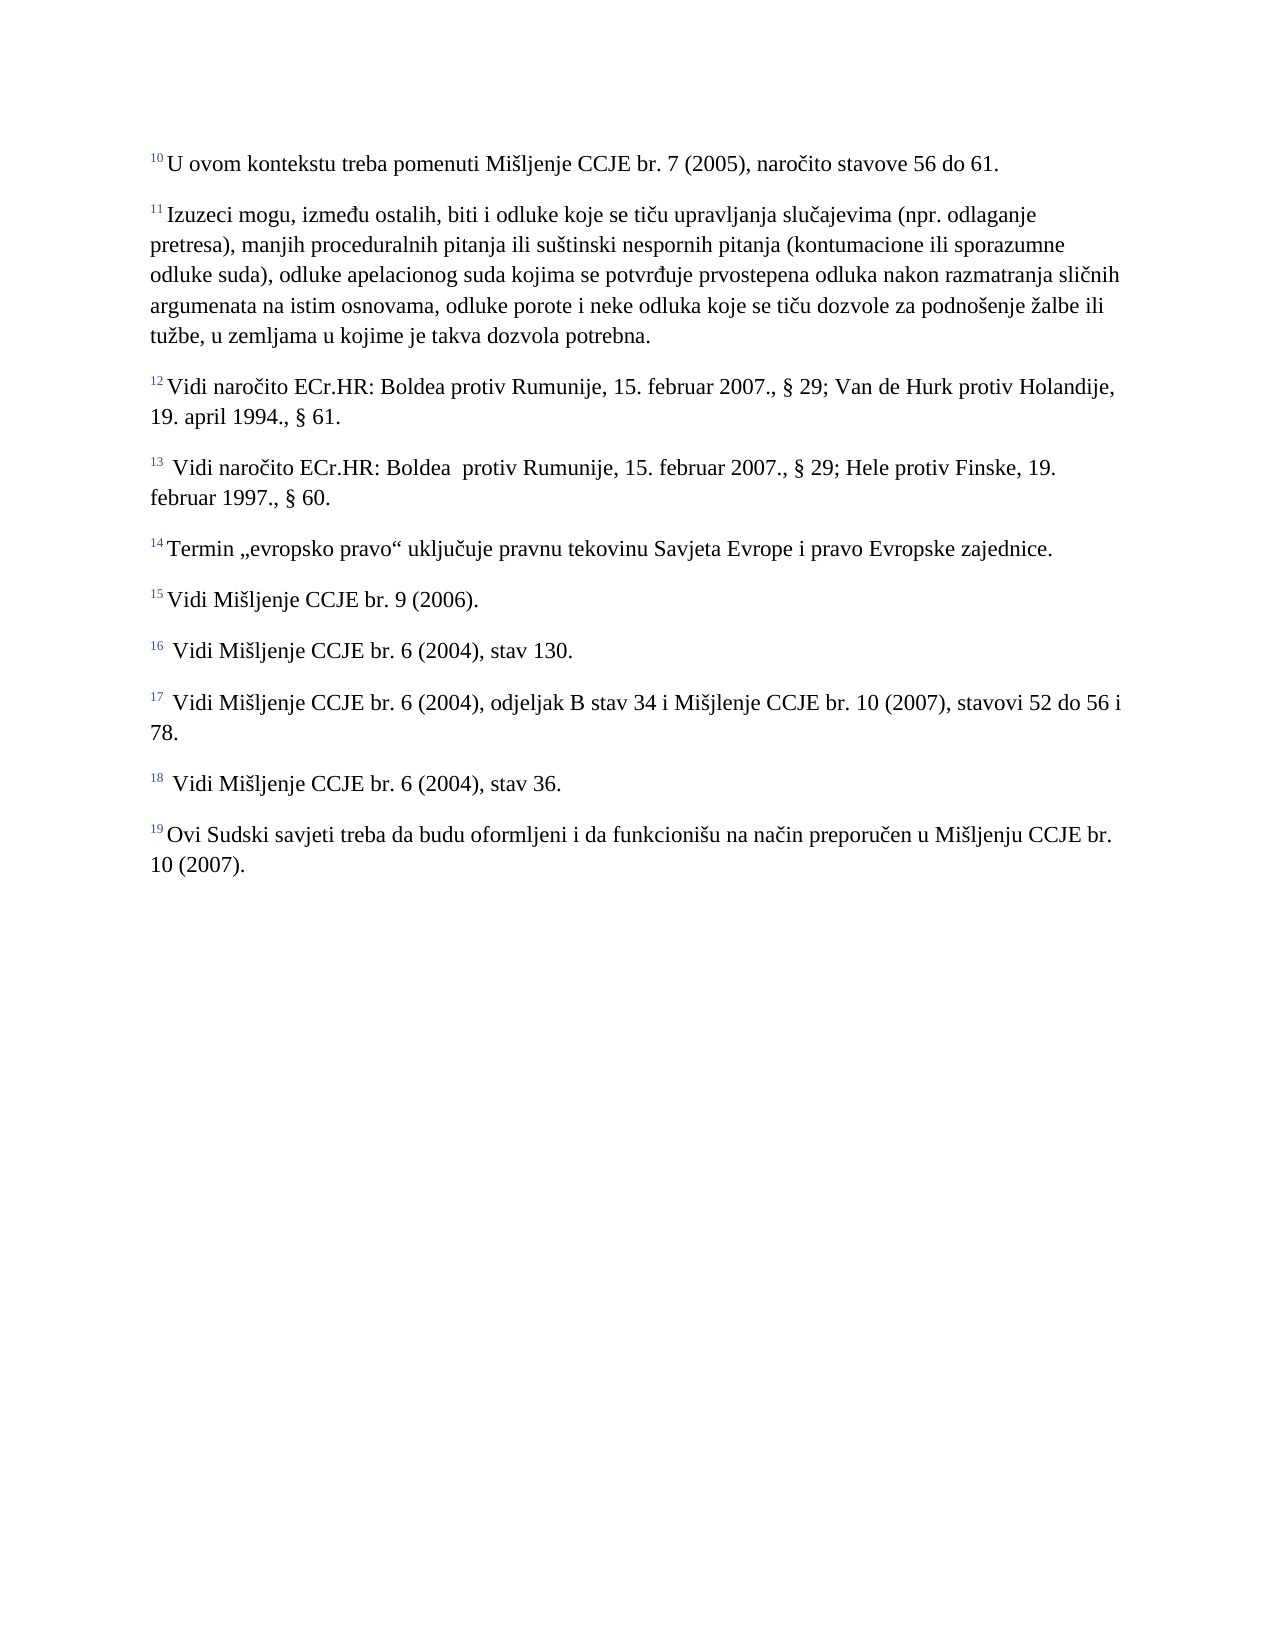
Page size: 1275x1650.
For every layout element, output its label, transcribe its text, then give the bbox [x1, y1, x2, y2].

text 15 Vidi Mišljenje CCJE br. 9 (2006). [150, 586, 1125, 613]
text 19 Ovi Sudski savjeti treba da budu oformljeni i da funkcionišu na način preporučen u Mišljenju CCJE br. 10 (2007). [150, 821, 1125, 877]
text 10 U ovom kontekstu treba pomenuti Mišljenje CCJE br. 7 (2005), naročito stavove 56 do 61. [150, 150, 1125, 176]
text 11 Izuzeci mogu, između ostalih, biti i odluke koje se tiču upravljanja slučajevima (npr. odlaganje pretresa), manjih proceduralnih pitanja ili suštinski nespornih pitanja (kontumacione ili sporazumne odluke suda), odluke apelacionog suda kojima se potvrđuje prvostepena odluka nakon razmatranja sličnih argumenata na istim osnovama, odluke porote i neke odluka koje se tiču dozvole za podnošenje žalbe ili tužbe, u zemljama u kojime je takva dozvola potrebna. [150, 201, 1125, 348]
text 18 Vidi Mišljenje CCJE br. 6 (2004), stav 36. [150, 770, 1125, 796]
text 14 Termin „evropsko pravo“ uključuje pravnu tekovinu Savjeta Evrope i pravo Evropske zajednice. [150, 535, 1125, 562]
text 17 Vidi Mišljenje CCJE br. 6 (2004), odjeljak B stav 34 i Mišjlenje CCJE br. 10 (2007), stavovi 52 do 56 i 78. [150, 688, 1125, 745]
text 16 Vidi Mišljenje CCJE br. 6 (2004), stav 130. [150, 637, 1125, 664]
text 12 Vidi naročito ECr.HR: Boldea protiv Rumunije, 15. februar 2007., § 29; Van de Hurk protiv Holandije, 19. april 1994., § 61. [150, 373, 1125, 429]
text 13 Vidi naročito ECr.HR: Boldea protiv Rumunije, 15. februar 2007., § 29; Hele protiv Finske, 19. februar 1997., § 60. [150, 454, 1125, 511]
